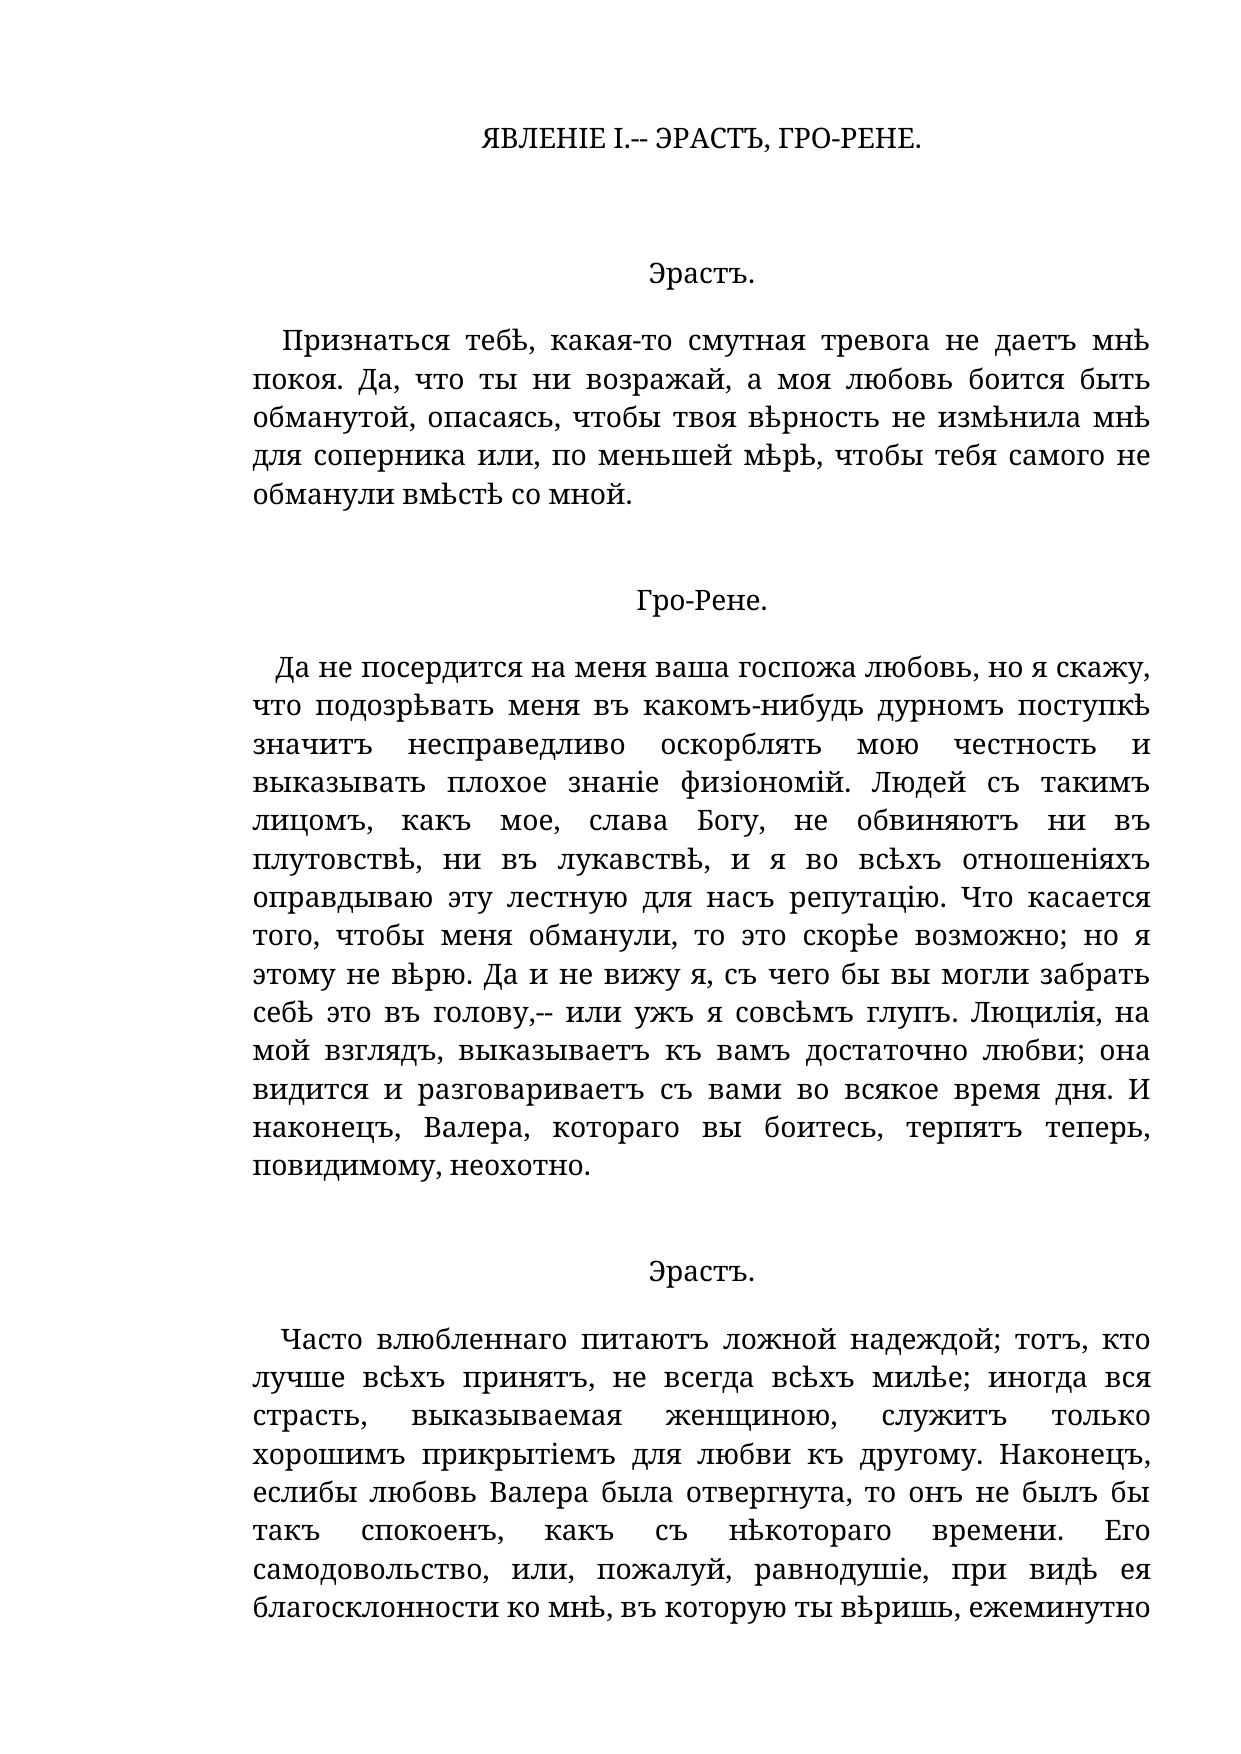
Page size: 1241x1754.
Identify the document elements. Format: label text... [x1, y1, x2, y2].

text Гро-Рене. [252, 580, 1152, 618]
text ЯВЛЕНІЕ I.-- ЭРАСТЪ, ГРО-РЕНЕ. [252, 118, 1152, 156]
text Признаться тебѣ, какая-то смутная тревога не даетъ мнѣ покоя. Да, что ты ни возражай, а моя любовь боится быть обманутой, опасаясь, чтобы твоя вѣрность не измѣнила мнѣ для соперника или, по меньшей мѣрѣ, чтобы тебя самого не обманули вмѣстѣ со мной. [252, 321, 1152, 512]
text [252, 1319, 1152, 1626]
text Эрастъ. [252, 253, 1152, 291]
text Да не посердится на меня ваша госпожа любовь, но я скажу, что подозрѣвать меня въ какомъ-нибудь дурномъ поступкѣ значитъ несправедливо оскорблять мою честность и выказывать плохое знаніе физіономій. Людей съ такимъ лицомъ, какъ мое, слава Богу, не обвиняютъ ни въ плутовствѣ, ни въ лукавствѣ, и я во всѣхъ отношеніяхъ оправдываю эту лестную для насъ репутацію. Что касается того, чтобы меня обманули, то это скорѣе возможно; но я этому не вѣрю. Да и не вижу я, съ чего бы вы могли забрать себѣ это въ голову,-- или ужъ я совсѣмъ глупъ. Люцилія, на мой взглядъ, выказываетъ къ вамъ достаточно любви; она видится и разговариваетъ съ вами во всякое время дня. И наконецъ, Валера, котораго вы боитесь, терпятъ теперь, повидимому, неохотно. [252, 647, 1152, 1184]
text Эрастъ. [252, 1251, 1152, 1290]
